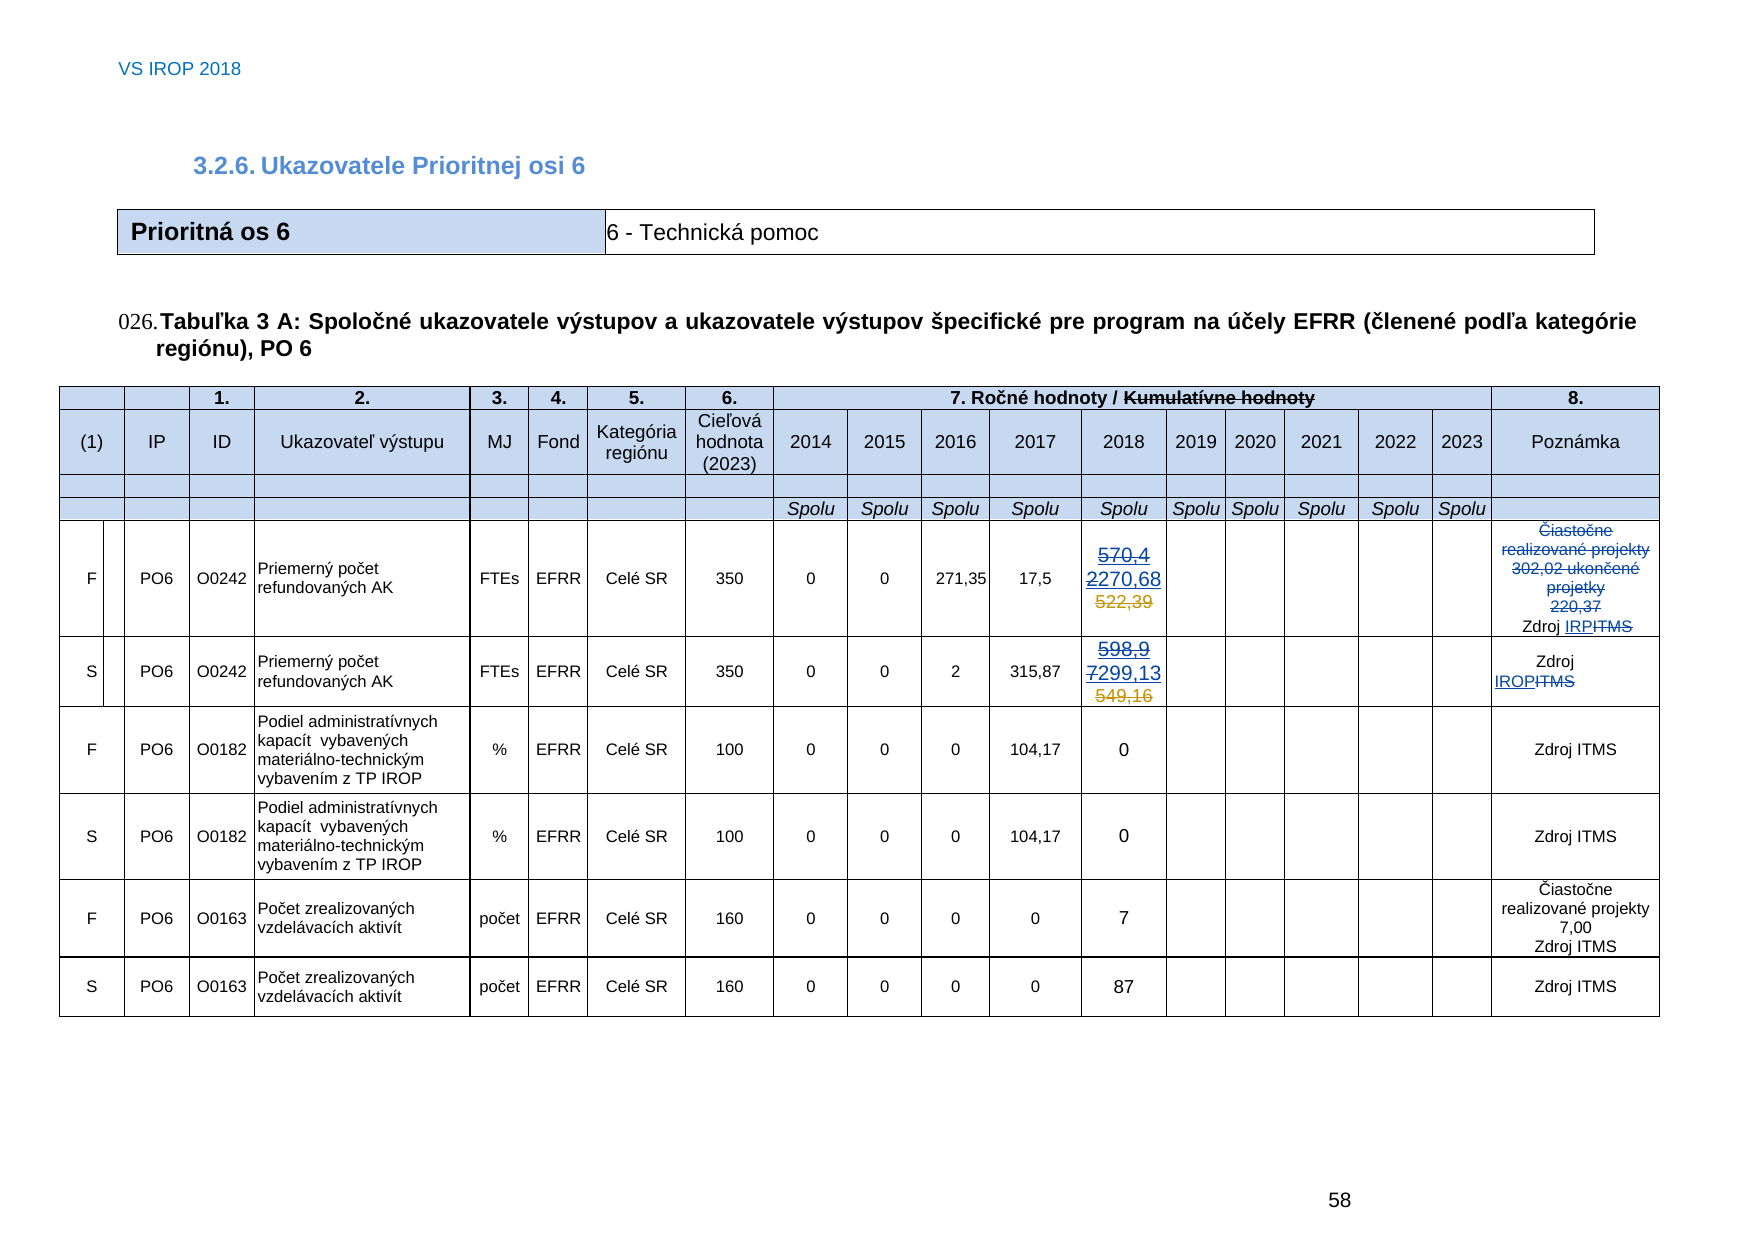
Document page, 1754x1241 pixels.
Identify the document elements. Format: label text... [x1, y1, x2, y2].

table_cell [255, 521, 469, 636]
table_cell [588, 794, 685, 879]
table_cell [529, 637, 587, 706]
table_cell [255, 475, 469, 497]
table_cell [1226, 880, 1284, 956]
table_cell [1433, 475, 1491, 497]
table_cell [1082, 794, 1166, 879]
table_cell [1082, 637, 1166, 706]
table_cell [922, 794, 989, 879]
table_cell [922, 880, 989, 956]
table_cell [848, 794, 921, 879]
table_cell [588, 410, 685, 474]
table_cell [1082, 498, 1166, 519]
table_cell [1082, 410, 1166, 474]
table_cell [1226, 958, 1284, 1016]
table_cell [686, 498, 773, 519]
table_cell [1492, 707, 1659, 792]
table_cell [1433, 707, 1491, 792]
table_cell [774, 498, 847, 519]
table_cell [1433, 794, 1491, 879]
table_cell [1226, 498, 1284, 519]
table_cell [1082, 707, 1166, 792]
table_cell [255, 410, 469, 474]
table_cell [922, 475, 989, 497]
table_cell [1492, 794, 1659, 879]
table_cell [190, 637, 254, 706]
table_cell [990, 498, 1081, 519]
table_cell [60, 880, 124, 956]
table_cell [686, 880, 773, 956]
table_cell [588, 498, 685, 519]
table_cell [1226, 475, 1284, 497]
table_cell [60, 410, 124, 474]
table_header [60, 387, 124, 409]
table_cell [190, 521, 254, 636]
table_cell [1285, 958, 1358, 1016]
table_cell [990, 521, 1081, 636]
text Tabuľka 3 A: Spoločné ukazovatele výstupov a ukazovatele výstupov špecifické pre program na účely EFRR (členené podľa kategórie regiónu), PO 6 [118, 308, 1639, 361]
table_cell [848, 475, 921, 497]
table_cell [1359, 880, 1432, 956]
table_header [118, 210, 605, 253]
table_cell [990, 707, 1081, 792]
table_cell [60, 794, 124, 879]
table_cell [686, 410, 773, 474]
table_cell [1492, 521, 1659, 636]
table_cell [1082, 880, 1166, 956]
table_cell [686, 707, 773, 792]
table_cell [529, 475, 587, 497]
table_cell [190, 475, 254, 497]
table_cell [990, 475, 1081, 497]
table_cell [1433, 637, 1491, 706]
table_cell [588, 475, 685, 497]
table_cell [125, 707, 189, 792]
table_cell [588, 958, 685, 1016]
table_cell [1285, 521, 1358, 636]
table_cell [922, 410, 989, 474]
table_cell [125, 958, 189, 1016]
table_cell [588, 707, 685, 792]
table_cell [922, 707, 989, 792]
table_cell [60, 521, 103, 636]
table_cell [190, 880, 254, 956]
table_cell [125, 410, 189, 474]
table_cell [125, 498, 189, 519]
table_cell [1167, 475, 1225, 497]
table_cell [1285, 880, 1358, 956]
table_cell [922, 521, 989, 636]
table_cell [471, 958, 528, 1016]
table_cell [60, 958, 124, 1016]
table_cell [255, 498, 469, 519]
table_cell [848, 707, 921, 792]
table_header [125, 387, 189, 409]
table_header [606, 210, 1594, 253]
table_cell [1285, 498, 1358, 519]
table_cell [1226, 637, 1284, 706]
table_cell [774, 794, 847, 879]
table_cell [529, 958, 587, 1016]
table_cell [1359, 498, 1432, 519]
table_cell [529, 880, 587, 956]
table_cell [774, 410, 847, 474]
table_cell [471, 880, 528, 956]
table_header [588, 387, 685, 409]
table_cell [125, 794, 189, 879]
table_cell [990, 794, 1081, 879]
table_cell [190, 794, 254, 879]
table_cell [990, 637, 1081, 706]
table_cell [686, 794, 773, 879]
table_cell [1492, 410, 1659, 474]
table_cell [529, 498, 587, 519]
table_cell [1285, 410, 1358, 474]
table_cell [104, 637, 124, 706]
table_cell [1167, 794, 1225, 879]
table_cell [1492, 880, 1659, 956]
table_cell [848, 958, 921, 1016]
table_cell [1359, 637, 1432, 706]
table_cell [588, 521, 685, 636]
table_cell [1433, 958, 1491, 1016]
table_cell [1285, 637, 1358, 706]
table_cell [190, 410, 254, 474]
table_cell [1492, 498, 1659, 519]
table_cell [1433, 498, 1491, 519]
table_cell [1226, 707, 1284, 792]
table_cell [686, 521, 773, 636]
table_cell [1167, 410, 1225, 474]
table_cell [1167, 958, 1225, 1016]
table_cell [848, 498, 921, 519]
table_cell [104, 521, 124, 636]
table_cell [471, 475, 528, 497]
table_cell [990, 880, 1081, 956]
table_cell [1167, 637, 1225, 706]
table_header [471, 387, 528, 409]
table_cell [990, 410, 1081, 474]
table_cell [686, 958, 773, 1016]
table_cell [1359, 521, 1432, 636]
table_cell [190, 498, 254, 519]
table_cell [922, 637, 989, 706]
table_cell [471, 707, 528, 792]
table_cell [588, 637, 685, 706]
subtitle Ukazovatele Prioritnej osi 6 [193, 151, 1639, 180]
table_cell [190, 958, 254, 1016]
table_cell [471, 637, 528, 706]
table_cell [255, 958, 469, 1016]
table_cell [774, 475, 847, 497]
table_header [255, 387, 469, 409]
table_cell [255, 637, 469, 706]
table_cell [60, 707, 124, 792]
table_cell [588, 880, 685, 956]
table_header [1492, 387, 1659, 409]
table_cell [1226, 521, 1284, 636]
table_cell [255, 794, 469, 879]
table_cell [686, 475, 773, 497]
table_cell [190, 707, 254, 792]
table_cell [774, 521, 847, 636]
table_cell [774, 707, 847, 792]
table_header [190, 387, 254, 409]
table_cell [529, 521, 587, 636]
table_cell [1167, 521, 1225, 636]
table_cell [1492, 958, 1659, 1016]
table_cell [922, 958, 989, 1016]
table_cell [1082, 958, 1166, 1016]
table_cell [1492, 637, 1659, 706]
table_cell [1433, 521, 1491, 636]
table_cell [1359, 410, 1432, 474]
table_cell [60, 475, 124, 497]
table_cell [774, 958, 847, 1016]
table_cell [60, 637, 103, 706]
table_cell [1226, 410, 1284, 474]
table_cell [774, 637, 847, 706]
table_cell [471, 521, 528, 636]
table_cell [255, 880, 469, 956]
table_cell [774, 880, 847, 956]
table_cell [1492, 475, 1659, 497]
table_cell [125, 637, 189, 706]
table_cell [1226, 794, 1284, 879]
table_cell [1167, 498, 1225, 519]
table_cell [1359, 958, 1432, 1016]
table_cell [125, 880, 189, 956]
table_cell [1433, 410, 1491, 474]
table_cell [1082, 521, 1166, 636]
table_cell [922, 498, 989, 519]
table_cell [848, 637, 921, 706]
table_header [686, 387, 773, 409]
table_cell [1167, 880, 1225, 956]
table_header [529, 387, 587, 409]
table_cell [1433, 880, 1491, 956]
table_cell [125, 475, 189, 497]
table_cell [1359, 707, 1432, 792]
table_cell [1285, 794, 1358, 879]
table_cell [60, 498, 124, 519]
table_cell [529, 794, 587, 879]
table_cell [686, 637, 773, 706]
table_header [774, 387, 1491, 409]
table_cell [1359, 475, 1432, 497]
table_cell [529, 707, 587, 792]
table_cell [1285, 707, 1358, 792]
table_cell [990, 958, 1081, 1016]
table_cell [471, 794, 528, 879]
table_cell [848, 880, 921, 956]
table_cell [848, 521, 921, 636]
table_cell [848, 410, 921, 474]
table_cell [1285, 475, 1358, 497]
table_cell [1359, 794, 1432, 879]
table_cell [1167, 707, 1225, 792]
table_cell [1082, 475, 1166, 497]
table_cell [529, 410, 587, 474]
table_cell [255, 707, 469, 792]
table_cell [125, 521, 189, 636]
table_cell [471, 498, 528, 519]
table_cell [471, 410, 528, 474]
